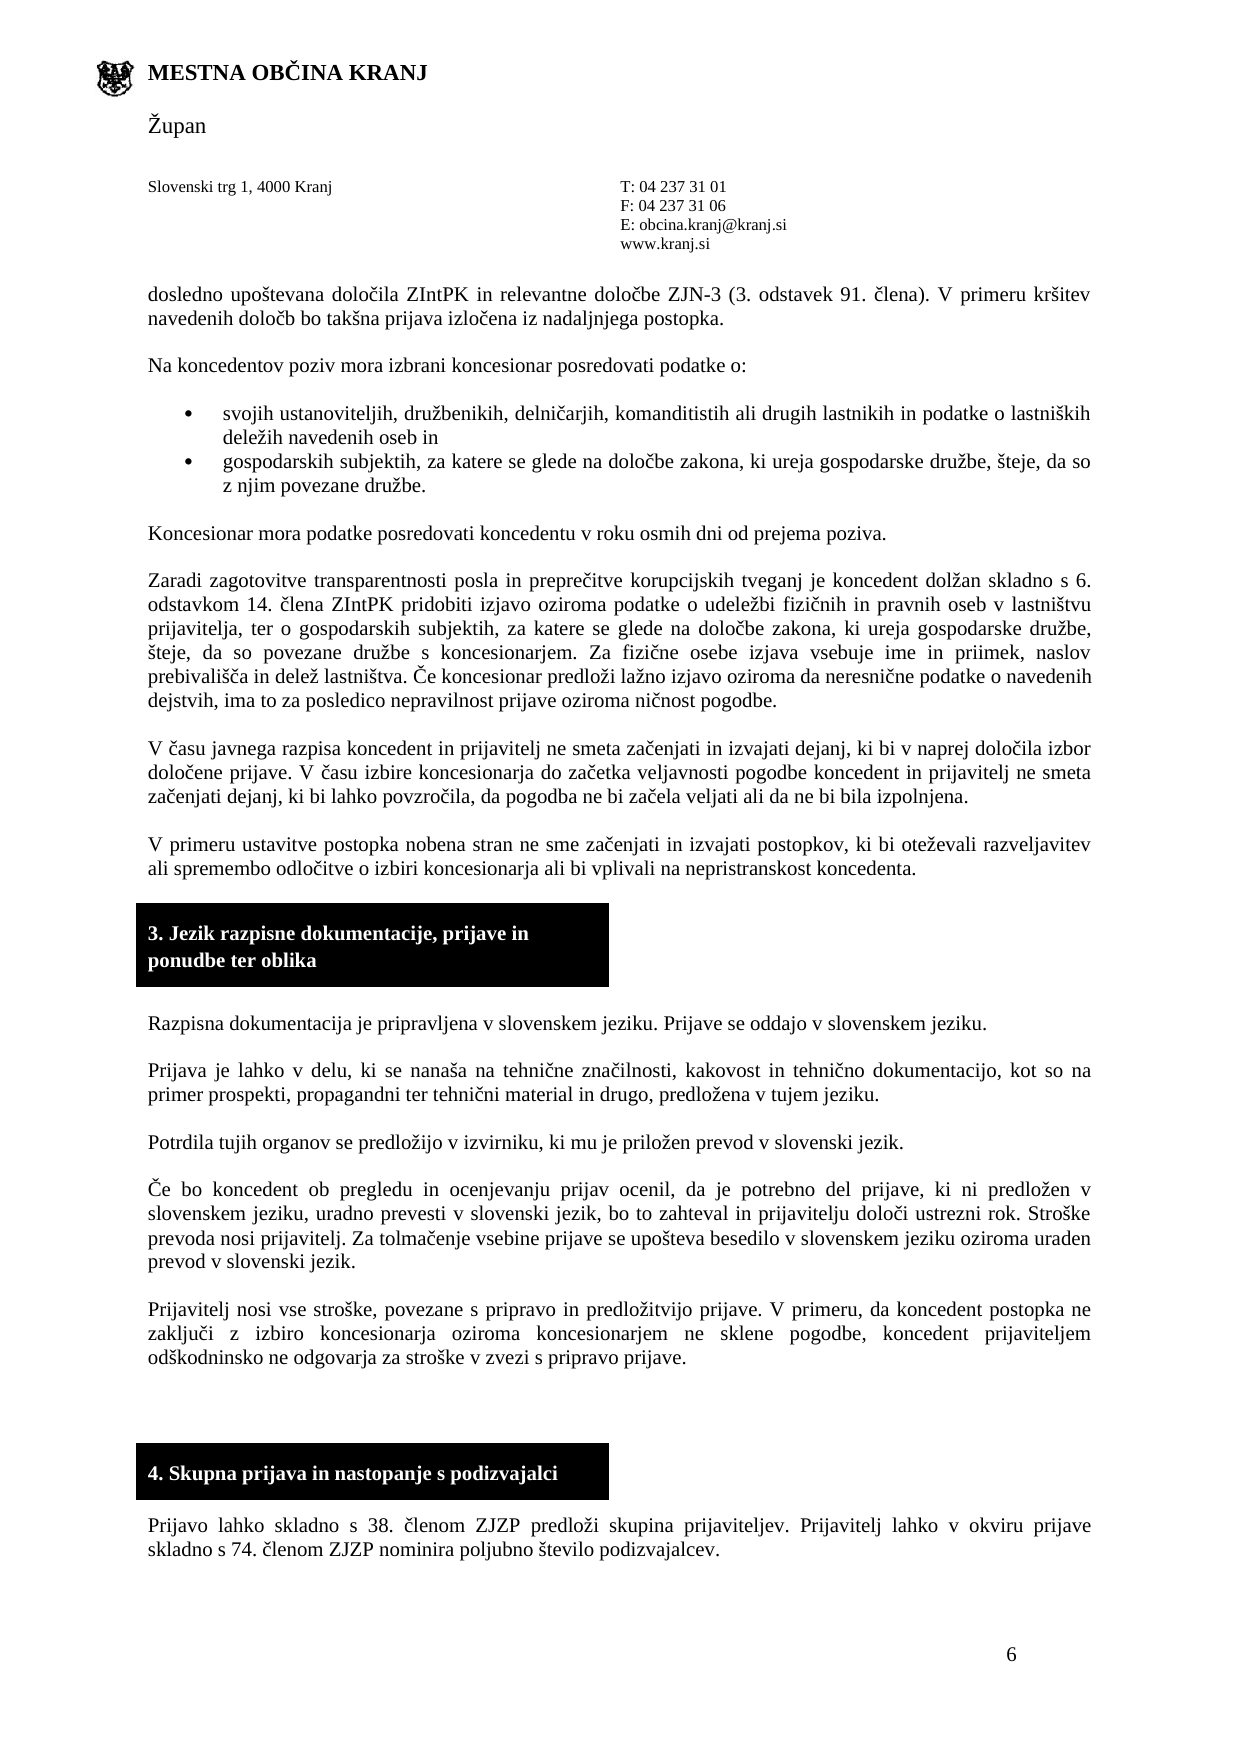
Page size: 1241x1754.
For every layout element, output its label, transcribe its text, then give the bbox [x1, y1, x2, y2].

table_header 4. Skupna prijava in nastopanje s podizvajalci [136, 1443, 609, 1500]
text Če bo koncedent ob pregledu in ocenjevanju prijav ocenil, da je potrebno del prijave, ki ni predložen v slovenskem jeziku, uradno prevesti v slovenski jezik, bo to zahteval in prijavitelju določi ustrezni rok. Stroške prevoda nosi prijavitelj. Za tolmačenje vsebine prijave se upošteva besedilo v slovenskem jeziku oziroma uraden prevod v slovenski jezik. [148, 1177, 1092, 1273]
table_header 3. Jezik razpisne dokumentacije, prijave in ponudbe ter oblika [136, 903, 609, 987]
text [148, 282, 1092, 330]
text Koncesionar mora podatke posredovati koncedentu v roku osmih dni od prejema poziva. [148, 521, 1092, 545]
table_header svojih ustanoviteljih, družbenikih, delničarjih, komanditistih ali drugih lastnikih in podatke o lastniških deležih navedenih oseb in gospodarskih subjektih, za katere se glede na določbe zakona, ki ureja gospodarske družbe, šteje, da so z njim povezane družbe. [136, 401, 1104, 497]
text Na koncedentov poziv mora izbrani koncesionar posredovati podatke o: [148, 353, 1092, 377]
text Prijava je lahko v delu, ki se nanaša na tehnične značilnosti, kakovost in tehnično dokumentacijo, kot so na primer prospekti, propagandni ter tehnični material in drugo, predložena v tujem jeziku. [148, 1058, 1092, 1106]
text Zaradi zagotovitve transparentnosti posla in preprečitve korupcijskih tveganj je koncedent dolžan skladno s 6. odstavkom 14. člena ZIntPK pridobiti izjavo oziroma podatke o udeležbi fizičnih in pravnih oseb v lastništvu prijavitelja, ter o gospodarskih subjektih, za katere se glede na določbe zakona, ki ureja gospodarske družbe, šteje, da so povezane družbe s koncesionarjem. Za fizične osebe izjava vsebuje ime in priimek, naslov prebivališča in delež lastništva. Če koncesionar predloži lažno izjavo oziroma da neresnične podatke o navedenih dejstvih, ima to za posledico nepravilnost prijave oziroma ničnost pogodbe. [148, 568, 1092, 712]
text Potrdila tujih organov se predložijo v izvirniku, ki mu je priložen prevod v slovenski jezik. [148, 1130, 1092, 1154]
text Prijavitelj nosi vse stroške, povezane s pripravo in predložitvijo prijave. V primeru, da koncedent postopka ne zaključi z izbiro koncesionarja oziroma koncesionarjem ne sklene pogodbe, koncedent prijaviteljem odškodninsko ne odgovarja za stroške v zvezi s pripravo prijave. [148, 1297, 1092, 1369]
text V primeru ustavitve postopka nobena stran ne sme začenjati in izvajati postopkov, ki bi oteževali razveljavitev ali spremembo odločitve o izbiri koncesionarja ali bi vplivali na nepristranskost koncedenta. [148, 832, 1092, 880]
picture [88, 56, 136, 97]
text Razpisna dokumentacija je pripravljena v slovenskem jeziku. Prijave se oddajo v slovenskem jeziku. [148, 1011, 1092, 1035]
text Prijavo lahko skladno s 38. členom ZJZP predloži skupina prijaviteljev. Prijavitelj lahko v okviru prijave skladno s 74. členom ZJZP nominira poljubno število podizvajalcev. [148, 1513, 1092, 1561]
text V času javnega razpisa koncedent in prijavitelj ne smeta začenjati in izvajati dejanj, ki bi v naprej določila izbor določene prijave. V času izbire koncesionarja do začetka veljavnosti pogodbe koncedent in prijavitelj ne smeta začenjati dejanj, ki bi lahko povzročila, da pogodba ne bi začela veljati ali da ne bi bila izpolnjena. [148, 736, 1092, 808]
